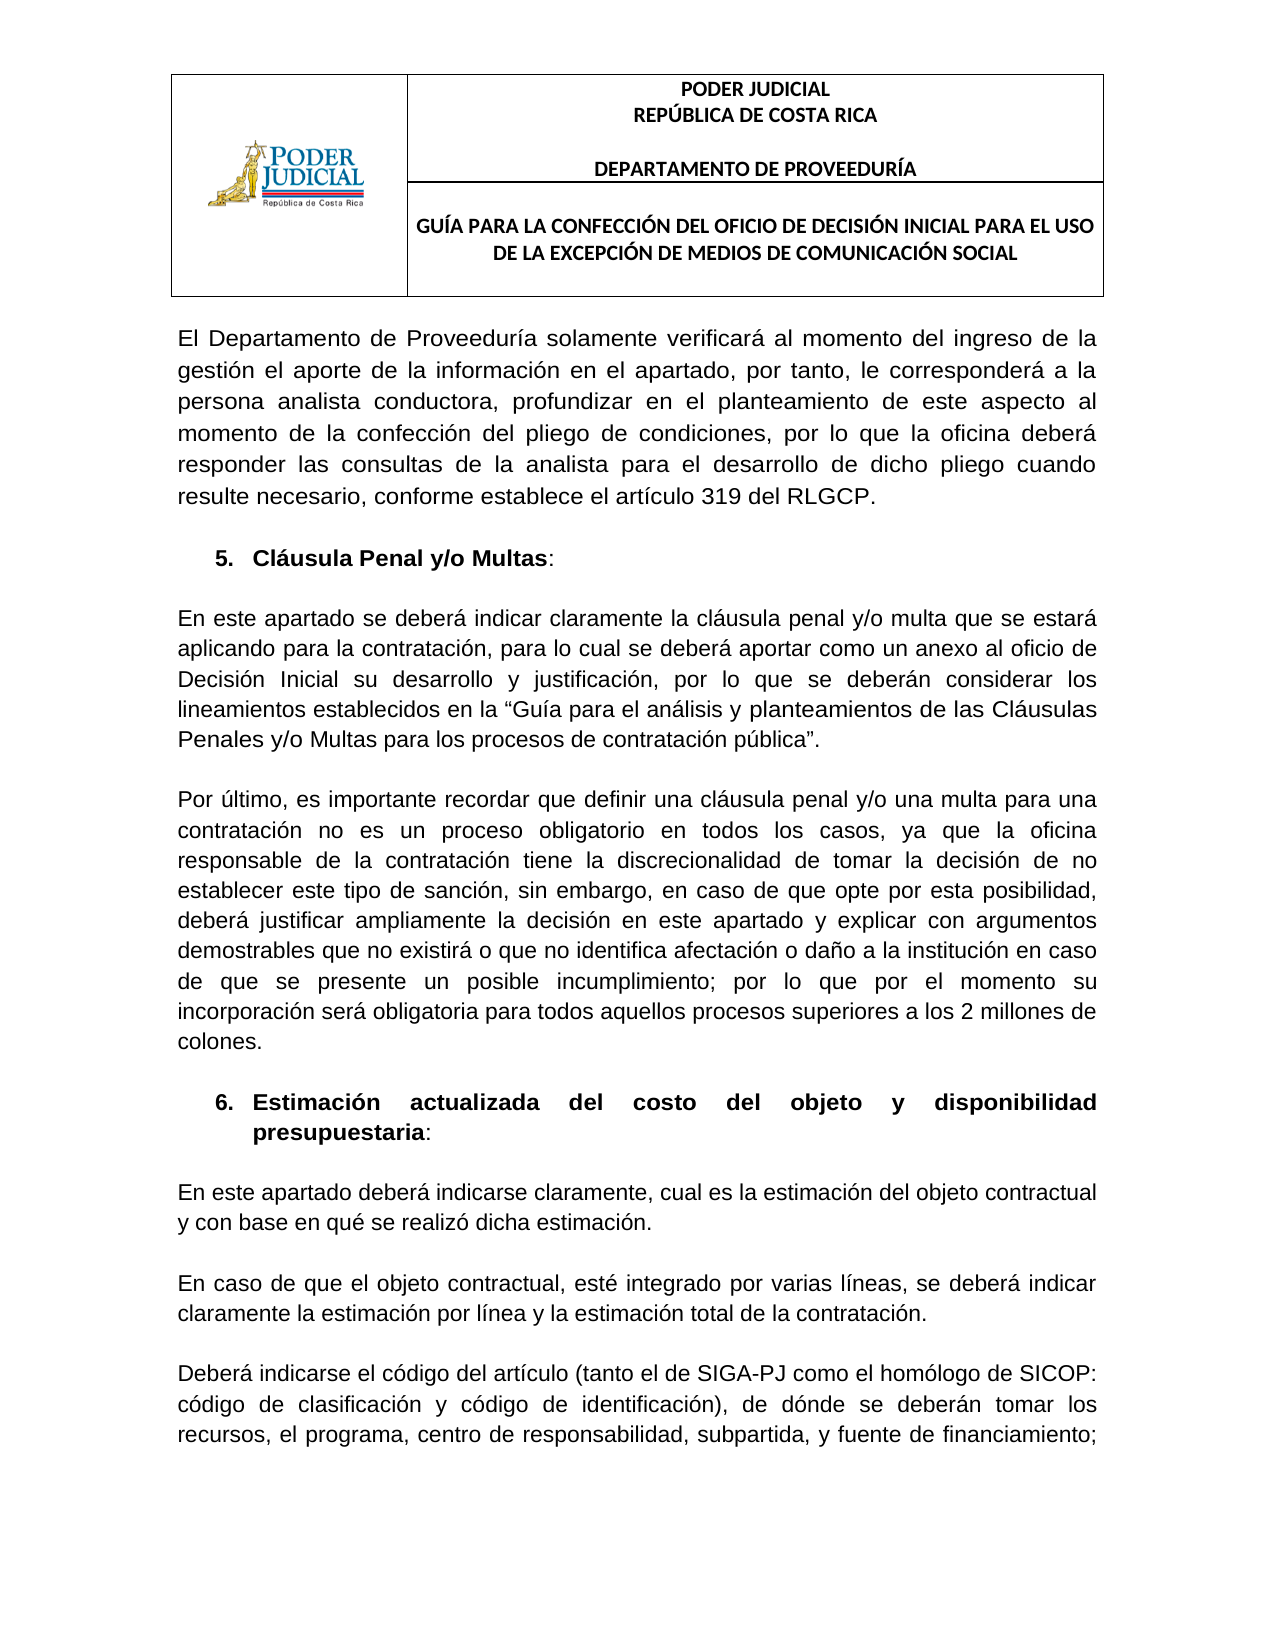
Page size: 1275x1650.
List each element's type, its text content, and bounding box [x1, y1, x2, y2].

text El Departamento de Proveeduría solamente verificará al momento del ingreso de la gestión el aporte de la información en el apartado, por tanto, le corresponderá a la persona analista conductora, profundizar en el planteamiento de este aspecto al momento de la confección del pliego de condiciones, por lo que la oficina deberá responder las consultas de la analista para el desarrollo de dicho pliego cuando resulte necesario, conforme establece el artículo 319 del RLGCP. [177, 325, 1098, 509]
picture [203, 128, 376, 216]
text En este apartado deberá indicarse claramente, cual es la estimación del objeto contractual y con base en qué se realizó dicha estimación. [177, 1179, 1098, 1236]
list Cláusula Penal y/o Multas: [215, 545, 1098, 571]
text Por último, es importante recordar que definir una cláusula penal y/o una multa para una contratación no es un proceso obligatorio en todos los casos, ya que la oficina responsable de la contratación tiene la discrecionalidad de tomar la decisión de no establecer este tipo de sanción, sin embargo, en caso de que opte por esta posibilidad, deberá justificar ampliamente la decisión en este apartado y explicar con argumentos demostrables que no existirá o que no identifica afectación o daño a la institución en caso de que se presente un posible incumplimiento; por lo que por el momento su incorporación será obligatoria para todos aquellos procesos superiores a los 2 millones de colones. [177, 786, 1098, 1054]
text En este apartado se deberá indicar claramente la cláusula penal y/o multa que se estará aplicando para la contratación, para lo cual se deberá aportar como un anexo al oficio de Decisión Inicial su desarrollo y justificación, por lo que se deberán considerar los lineamientos establecidos en la “Guía para el análisis y planteamientos de las Cláusulas Penales y/o Multas para los procesos de contratación pública”. [177, 605, 1098, 752]
text En caso de que el objeto contractual, esté integrado por varias líneas, se deberá indicar claramente la estimación por línea y la estimación total de la contratación. [177, 1270, 1098, 1326]
list Estimación actualizada del costo del objeto y disponibilidad presupuestaria: [215, 1088, 1098, 1145]
